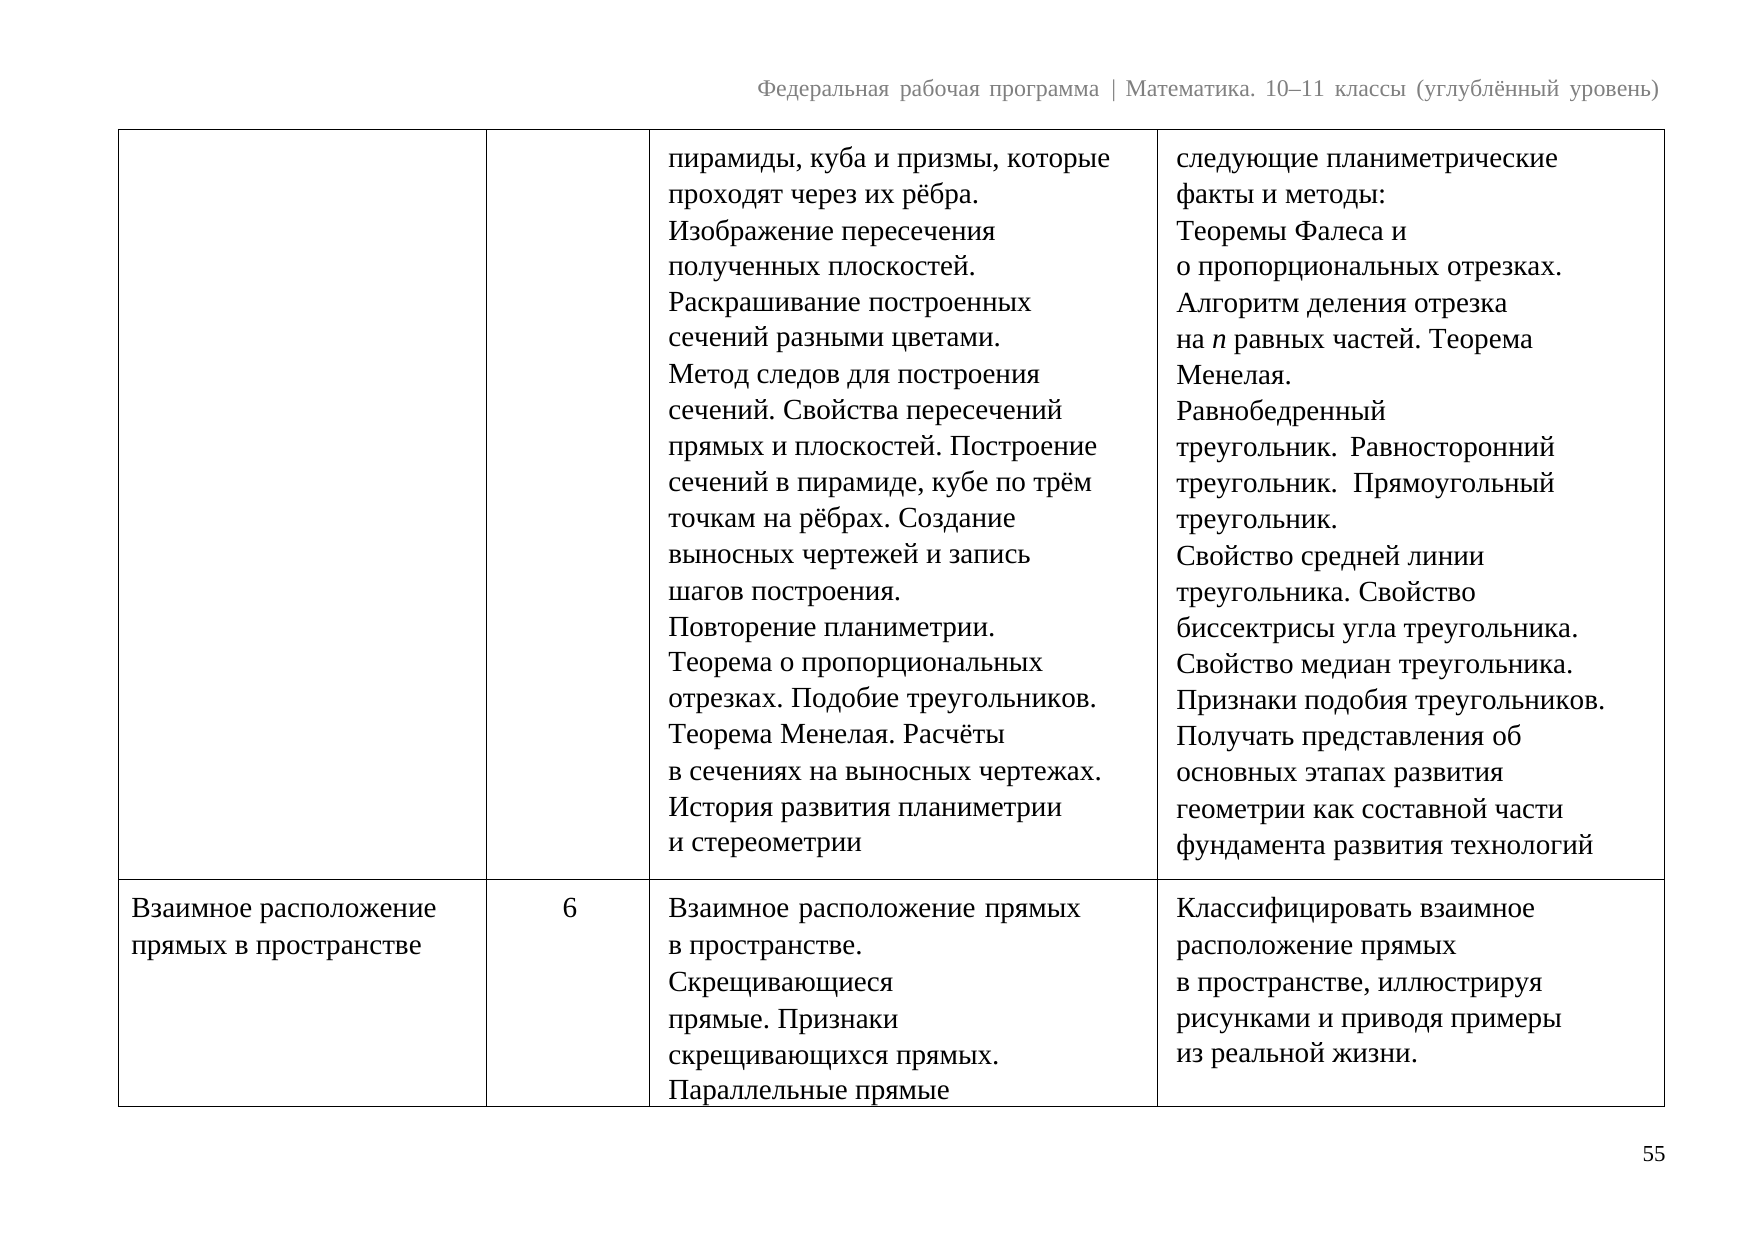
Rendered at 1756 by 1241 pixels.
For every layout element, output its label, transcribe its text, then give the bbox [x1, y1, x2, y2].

table_cell Взаимное расположение прямых в пространстве [119, 880, 486, 1106]
table_header следующие планиметрические факты и методы: Теоремы Фалеса и о пропорциональных отрезках. Алгоритм деления отрезка на n равных частей. Теорема Менелая. Равнобедренный треугольник. Равносторонний треугольник. Прямоугольный треугольник. Свойство средней линии треугольника. Свойство биссектрисы угла треугольника. Свойство медиан треугольника. Признаки подобия треугольников. Получать представления об основных этапах развития геометрии как составной части фундамента развития технологий [1158, 130, 1664, 879]
table_cell 6 [487, 880, 649, 1106]
table_header [487, 130, 649, 879]
table_cell Взаимное расположение прямых в пространстве. Скрещивающиеся прямые. Признаки скрещивающихся прямых. Параллельные прямые [650, 880, 1157, 1106]
table_header [119, 130, 486, 879]
table_header пирамиды, куба и призмы, которые проходят через их рёбра. Изображение пересечения полученных плоскостей. Раскрашивание построенных сечений разными цветами. Метод следов для построения сечений. Свойства пересечений прямых и плоскостей. Построение сечений в пирамиде, кубе по трём точкам на рёбрах. Создание выносных чертежей и запись шагов построения. Повторение планиметрии. Теорема о пропорциональных отрезках. Подобие треугольников. Теорема Менелая. Расчёты в сечениях на выносных чертежах. История развития планиметрии и стереометрии [650, 130, 1157, 879]
table_cell Классифицировать взаимное расположение прямых в пространстве, иллюстрируя рисунками и приводя примеры из реальной жизни. [1158, 880, 1664, 1106]
